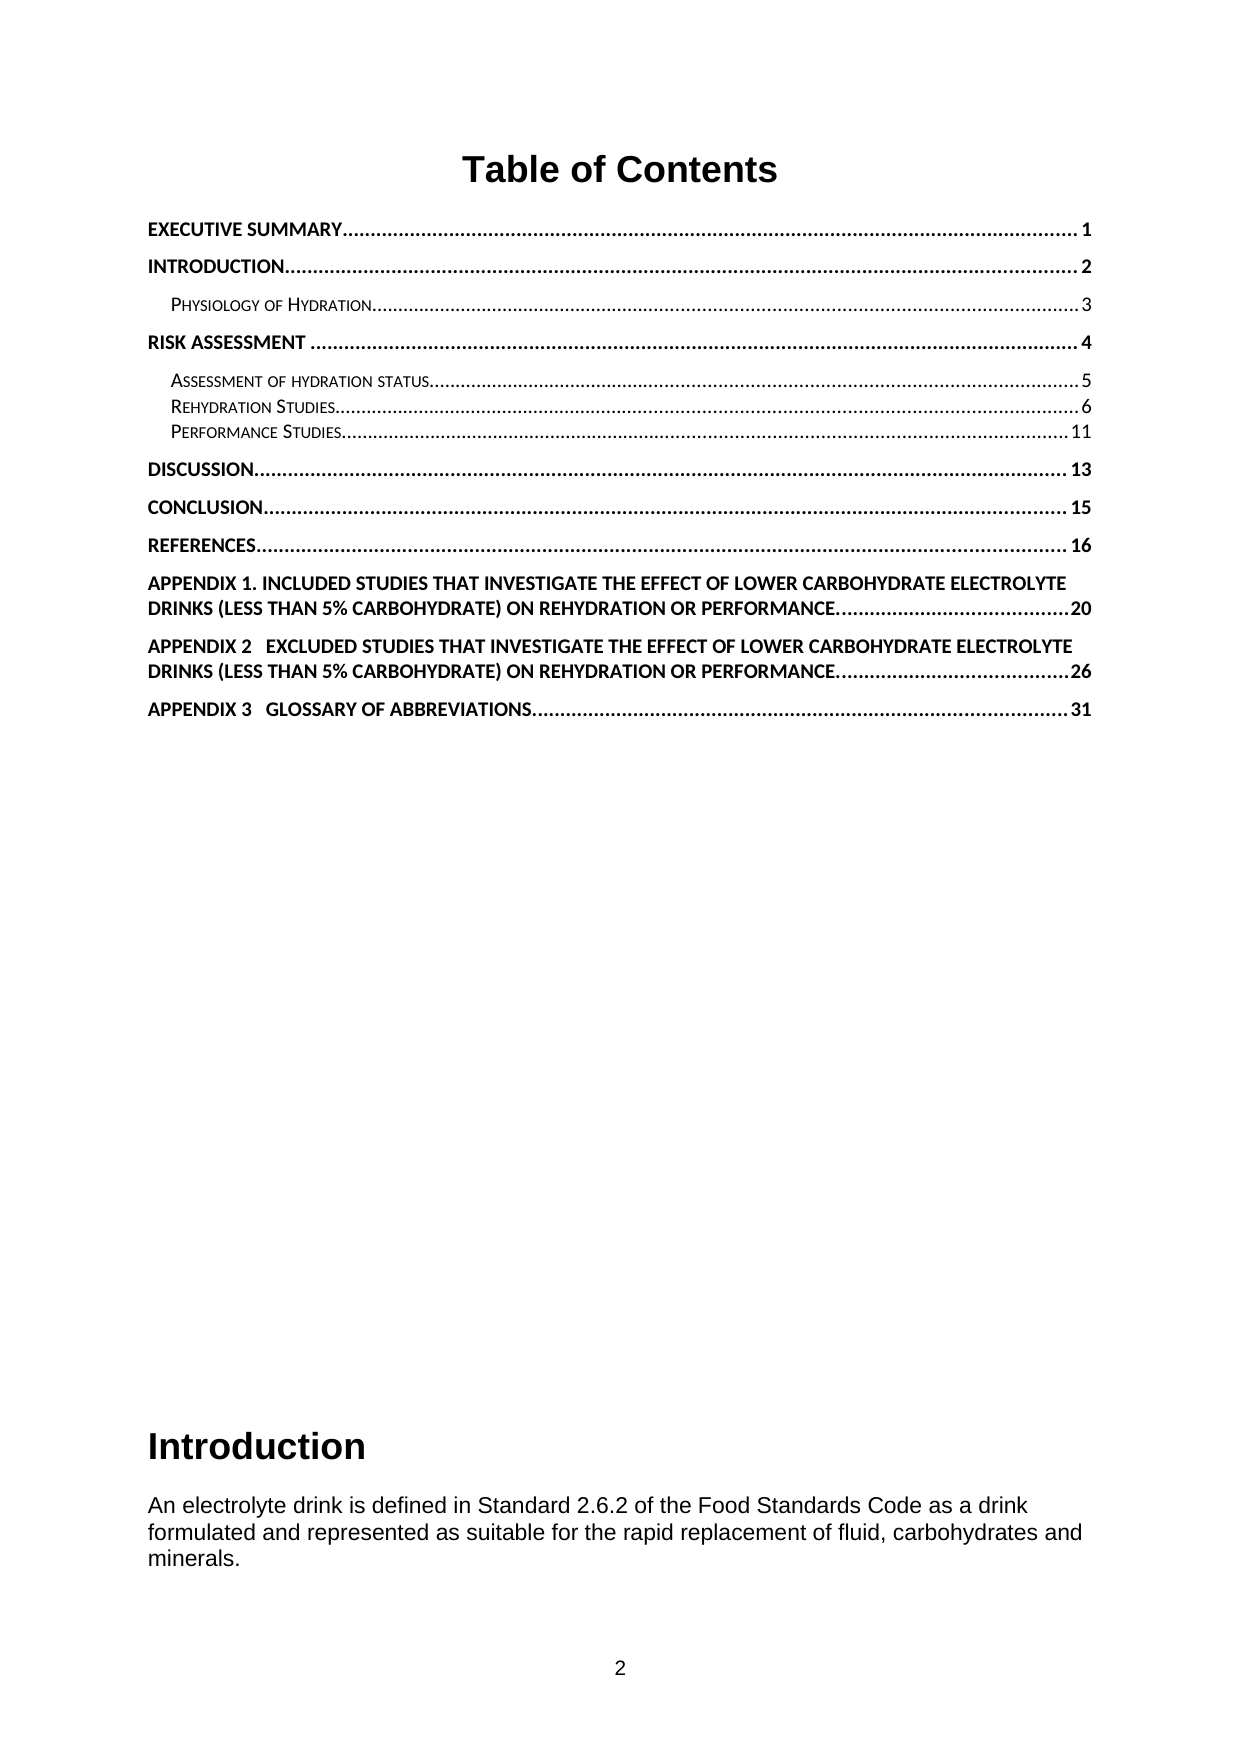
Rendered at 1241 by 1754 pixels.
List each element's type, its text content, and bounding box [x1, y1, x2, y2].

subtitle Introduction [148, 1424, 1092, 1467]
text An electrolyte drink is defined in Standard 2.6.2 of the Food Standards Code as a drink formulated and represented as suitable for the rapid replacement of fluid, carbohydrates and minerals. [148, 1492, 1092, 1571]
